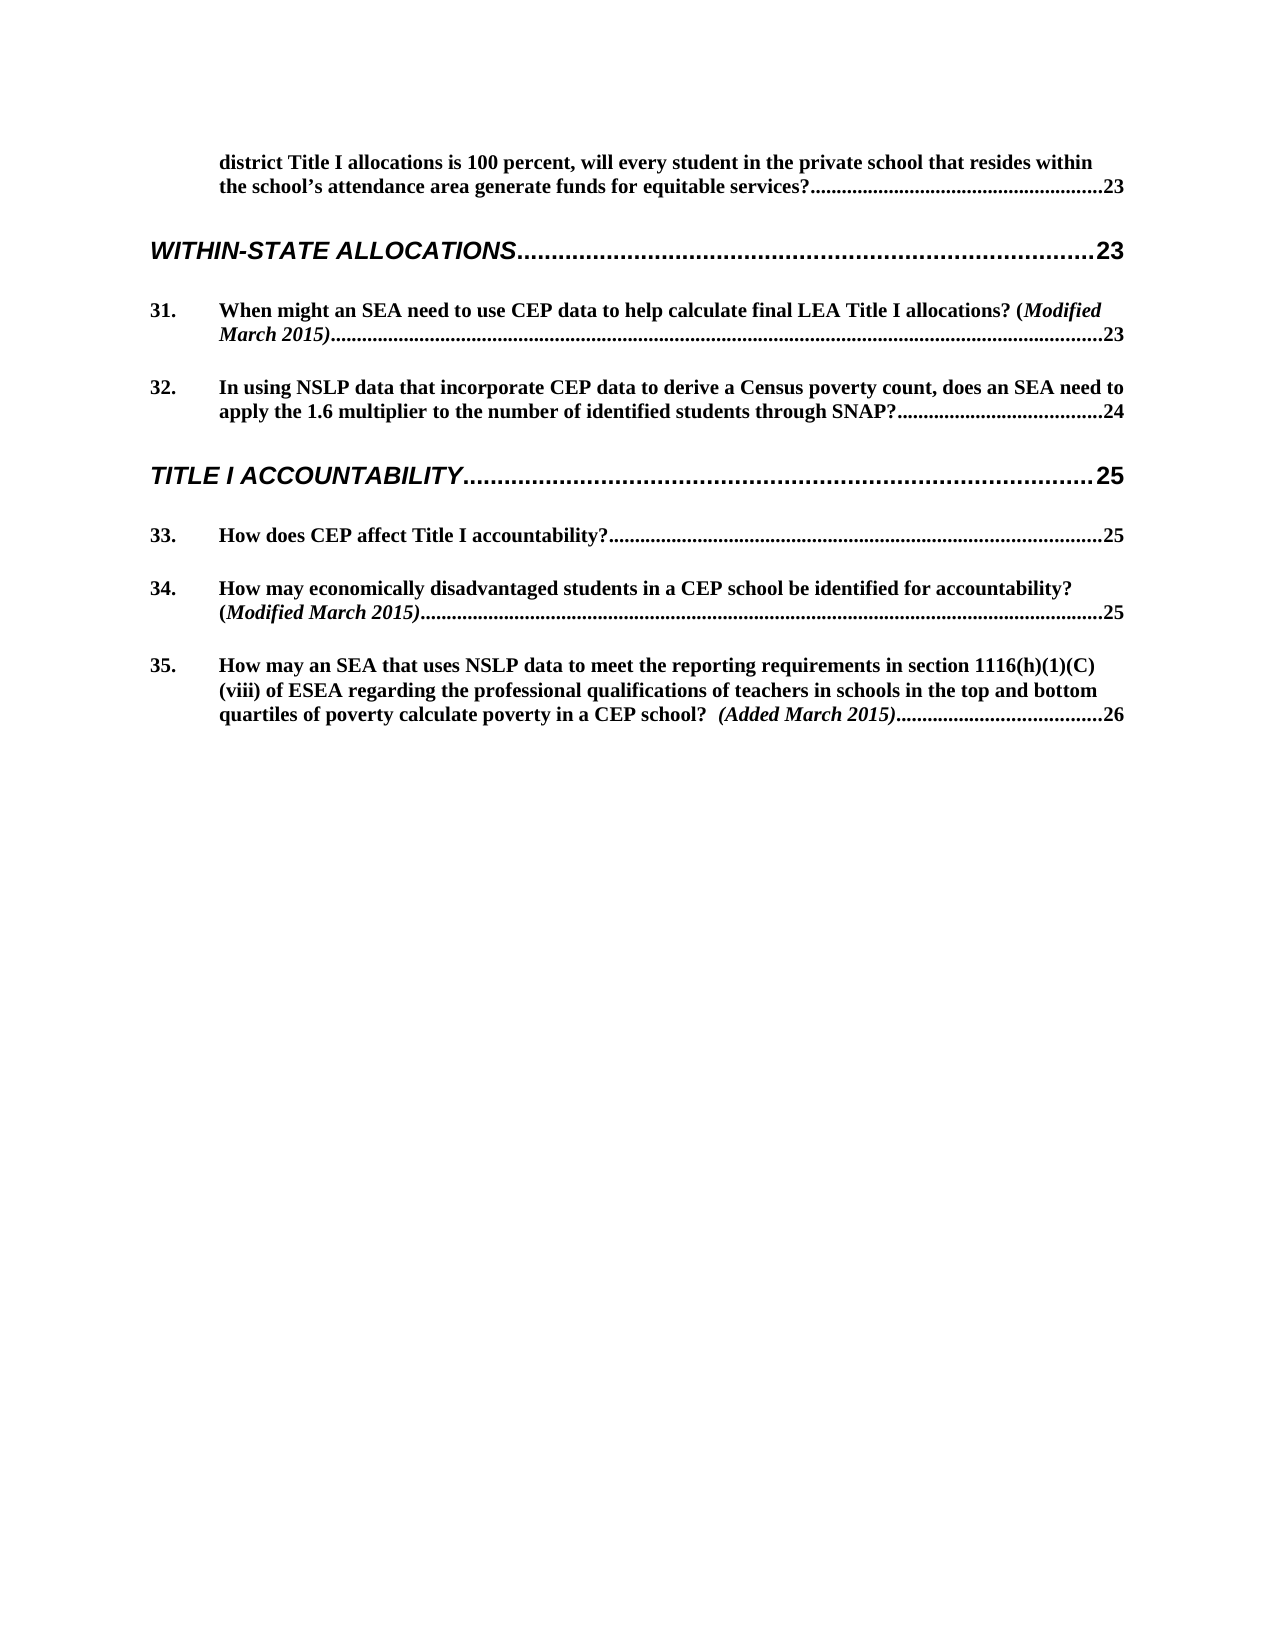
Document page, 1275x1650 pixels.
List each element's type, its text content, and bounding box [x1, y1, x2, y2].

text 31. When might an SEA need to use CEP data to help calculate final LEA Title I allocations? (Modified March 2015) 23 [150, 298, 1125, 346]
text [150, 150, 1125, 198]
text 32. In using NSLP data that incorporate CEP data to derive a Census poverty count, does an SEA need to apply the 1.6 multiplier to the number of identified students through SNAP? 24 [150, 375, 1125, 423]
text 34. How may economically disadvantaged students in a CEP school be identified for accountability? (Modified March 2015) 25 [150, 576, 1125, 624]
text 35. How may an SEA that uses NSLP data to meet the reporting requirements in section 1116(h)(1)(C)(viii) of ESEA regarding the professional qualifications of teachers in schools in the top and bottom quartiles of poverty calculate poverty in a CEP school? (Added March 2015) 26 [150, 653, 1125, 726]
text 33. How does CEP affect Title I accountability? 25 [150, 523, 1125, 547]
text Title I Accountability 25 [150, 461, 1125, 489]
text Within-State Allocations 23 [150, 236, 1125, 264]
